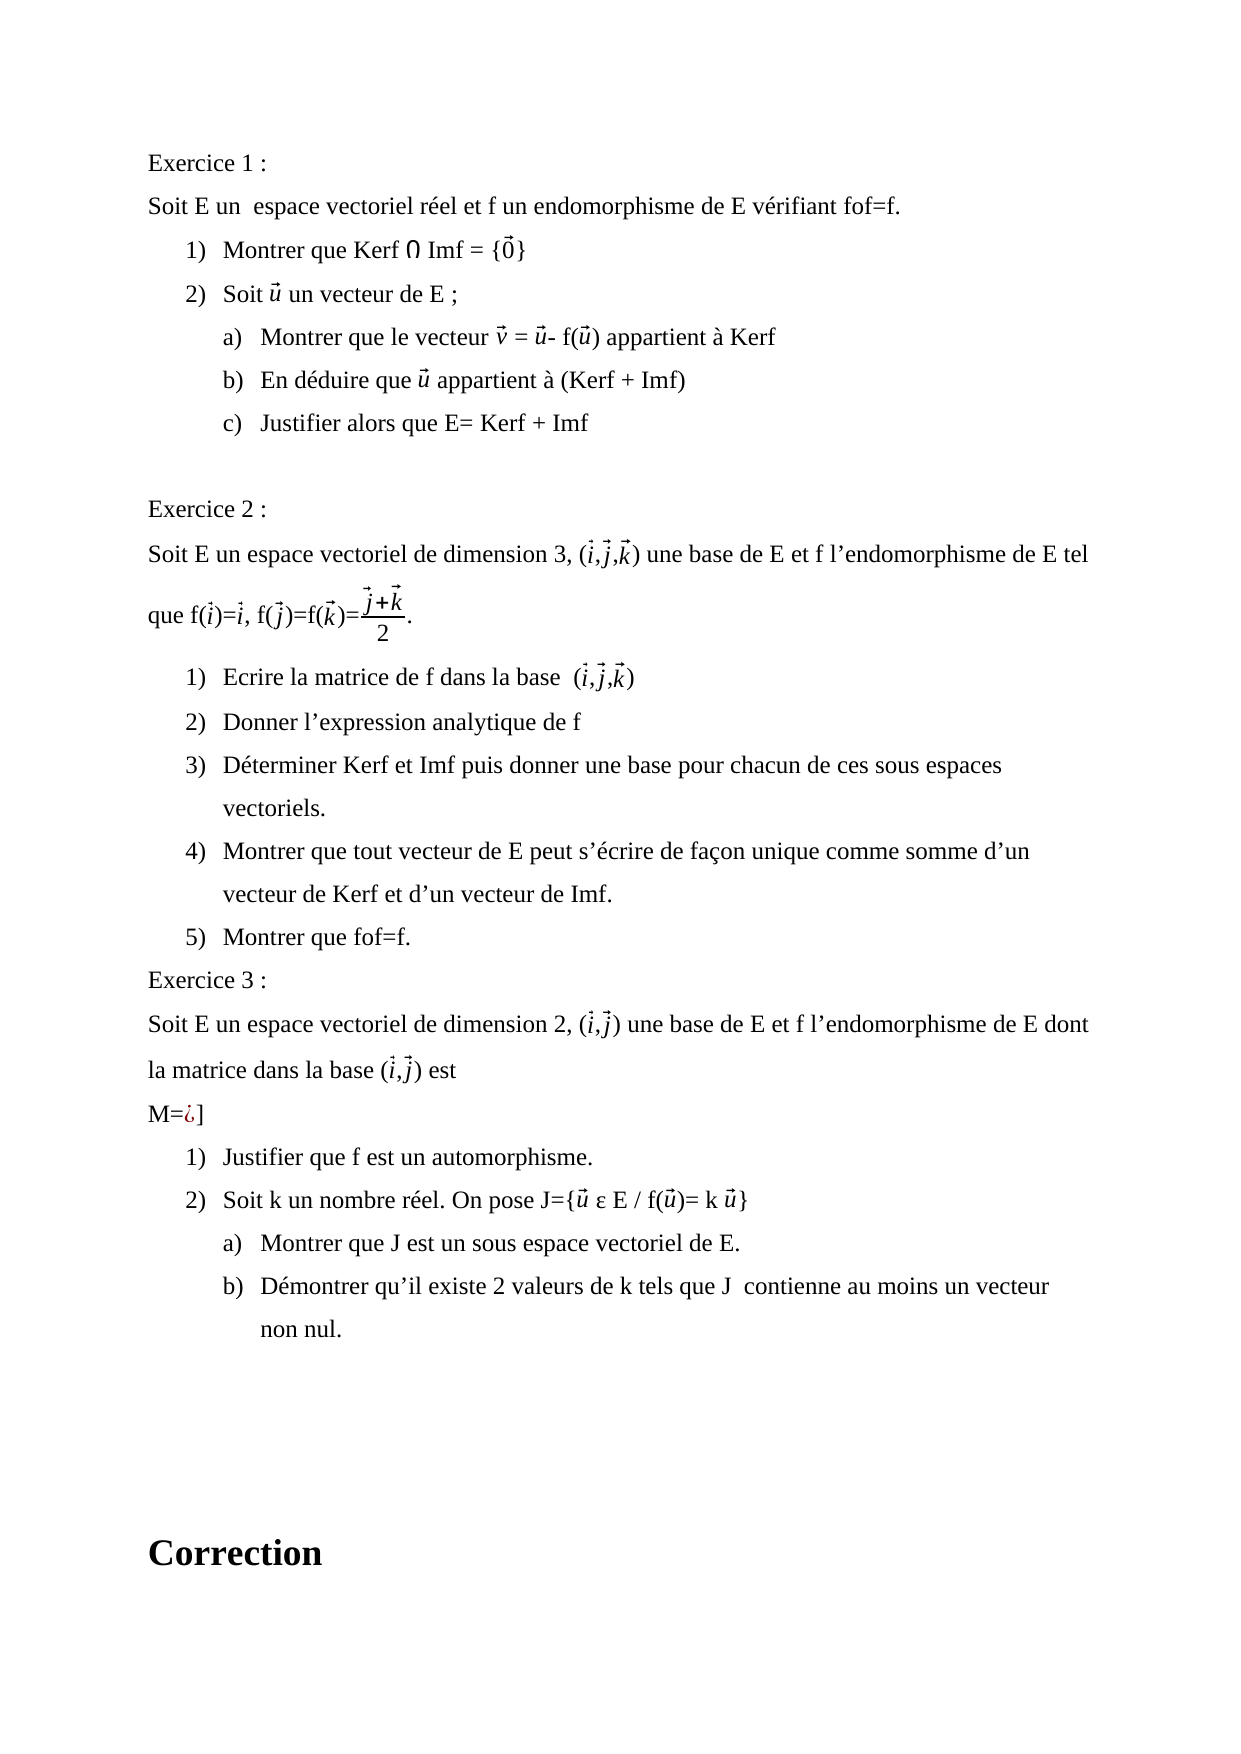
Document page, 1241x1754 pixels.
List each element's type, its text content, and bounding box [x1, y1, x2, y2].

text Soit E un espace vectoriel de dimension 3, (,,) une base de E et f l’endomorphisme de E tel que f()=, f()=f()=. [148, 538, 1093, 646]
list Donner l’expression analytique de f [185, 707, 1093, 736]
text Exercice 3 : [148, 966, 1093, 994]
list Justifier que f est un automorphisme. [185, 1142, 1093, 1171]
list En déduire que appartient à (Kerf + Imf) [223, 365, 1093, 394]
list Justifier alors que E= Kerf + Imf [223, 408, 1093, 437]
list Déterminer Kerf et Imf puis donner une base pour chacun de ces sous espaces vectoriels. [185, 750, 1093, 822]
list Soit k un nombre réel. On pose J={ ε E / f()= k } [185, 1185, 1093, 1214]
text Soit E un espace vectoriel réel et f un endomorphisme de E vérifiant fof=f. [148, 191, 1093, 219]
text Correction [148, 1530, 1093, 1573]
text Exercice 1 : [148, 148, 1093, 176]
list Montrer que tout vecteur de E peut s’écrire de façon unique comme somme d’un vecteur de Kerf et d’un vecteur de Imf. [185, 836, 1093, 908]
text Exercice 2 : [148, 494, 1093, 523]
list Soit un vecteur de E ; [185, 279, 1093, 308]
list Démontrer qu’il existe 2 valeurs de k tels que J contienne au moins un vecteur non nul. [223, 1271, 1093, 1343]
list Montrer que fof=f. [185, 922, 1093, 951]
text Soit E un espace vectoriel de dimension 2, (,) une base de E et f l’endomorphisme de E dont la matrice dans la base (,) est [148, 1009, 1093, 1084]
list Montrer que Kerf Ი Imf = {} [185, 234, 1093, 264]
text M=] [148, 1099, 1093, 1128]
list Montrer que le vecteur = - f() appartient à Kerf [223, 322, 1093, 351]
list Ecrire la matrice de f dans la base (,,) [185, 661, 1093, 692]
list Montrer que J est un sous espace vectoriel de E. [223, 1228, 1093, 1257]
